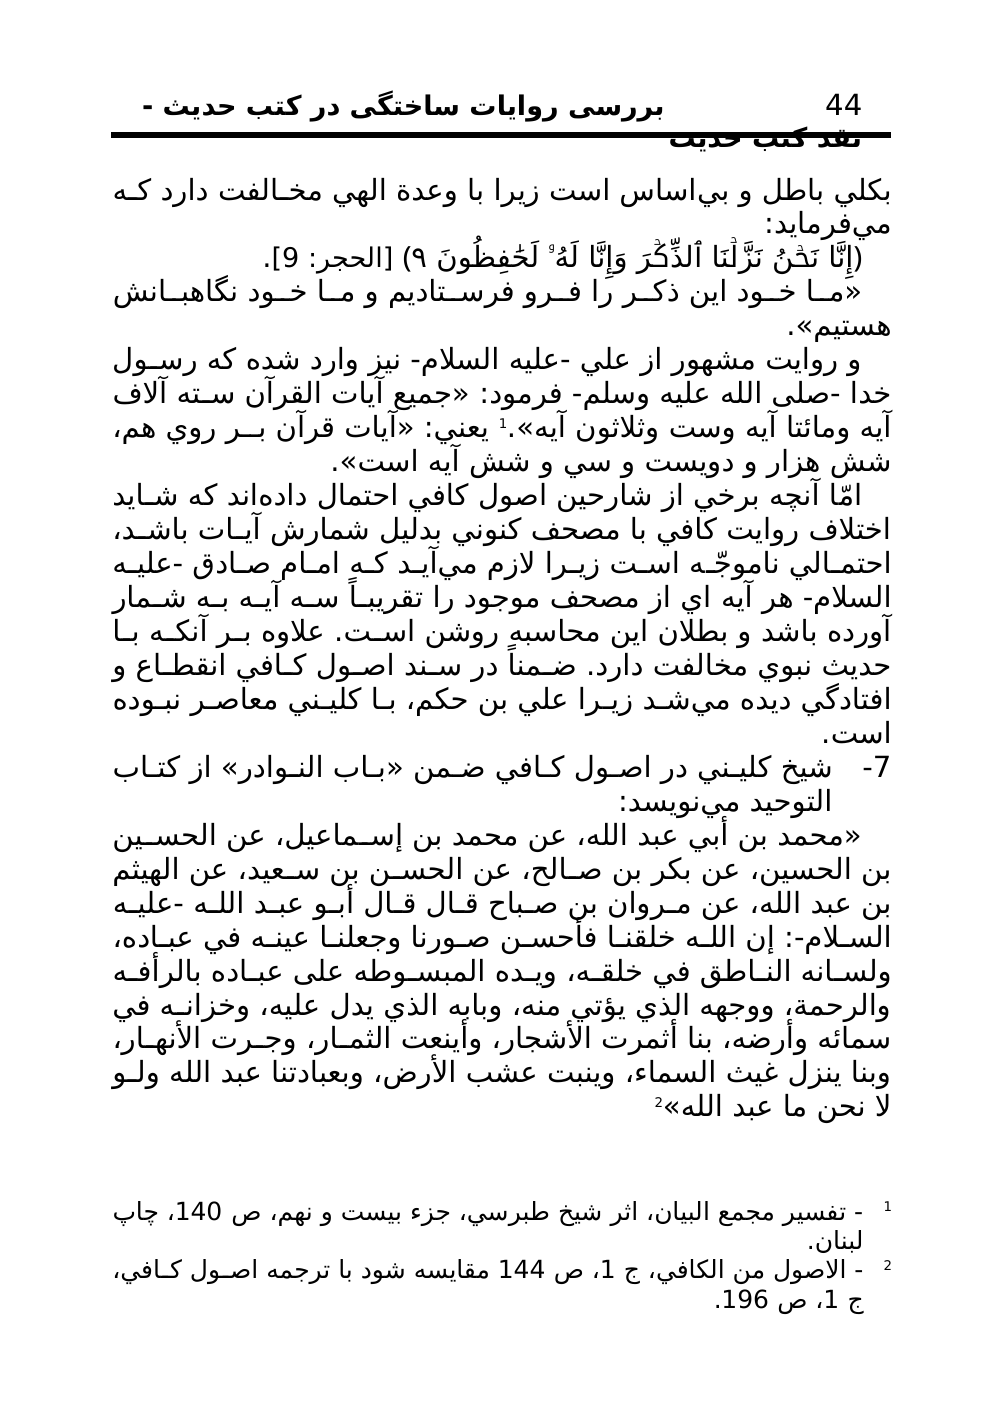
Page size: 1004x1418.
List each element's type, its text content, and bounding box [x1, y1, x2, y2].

text «ما خود اين ذکر را فرو فرستاديم و ما خود نگاهبانش هستيم». [112, 275, 892, 343]
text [112, 173, 892, 241]
text و روايت مشهور از علي -عليه السلام- نيز وارد شده که رسول خدا -صلى الله عليه وسلم- فرمود: «جميع آيات القرآن سته آلاف آيه ومائتا آيه وست وثلاثون آيه». يعني: «آيات قرآن بر روي هم، شش هزار و دويست و سي و شش آيه است». [112, 343, 892, 478]
text ﴿إِنَّا نَحۡنُ نَزَّلۡنَا ٱلذِّكۡرَ وَإِنَّا لَهُۥ لَحَٰفِظُونَ ٩﴾ [الحجر: 9]. [112, 241, 892, 275]
text «محمد بن أبي عبد الله، عن محمد بن إسماعيل، عن الحسين بن الحسين، عن بکر بن صالح، عن الحسن بن سعيد، عن الهيثم بن عبد الله، عن مروان بن صباح قال قال أبو عبد الله -عليه السلام-: إن الله خلقنا فأحسن صورنا وجعلنا عينه في عباده، ولسانه الناطق في خلقه، ويده المبسوطه علی عباده بالرأفه والرحمة، ووجهه الذي يؤتي منه، وبابه الذي يدل عليه، وخزانه في سمائه وأرضه، بنا أثمرت الأشجار، وأينعت الثمار، وجرت الأنهار، وبنا ينزل غيث السماء، وينبت عشب الأرض، وبعبادتنا عبد الله ولو لا نحن ما عبد الله» [112, 818, 892, 1124]
list شيخ کليني در اصول کافي ضمن «باب النوادر» از کتاب التوحيد مي‌‌نويسد: [112, 750, 862, 818]
text امّا آنچه برخي از شارحين اصول کافي احتمال داده‌‌اند که شايد اختلاف روايت کافي با مصحف کنوني بدليل شمارش آيات باشد، احتمالي ناموجّه است زيرا لازم مي‌‌آيد که امام صادق -عليه السلام- هر آيه ‌اي از مصحف موجود را تقريباً سه آيه به شمار آورده باشد و بطلان اين محاسبه روشن است. علاوه بر آنکه با حديث نبوي مخالفت دارد. ضمناً در سند اصول کافي انقطاع و افتادگي ديده مي‌شد زيرا علي بن حکم، با کليني معاصر نبوده است. [112, 478, 892, 750]
